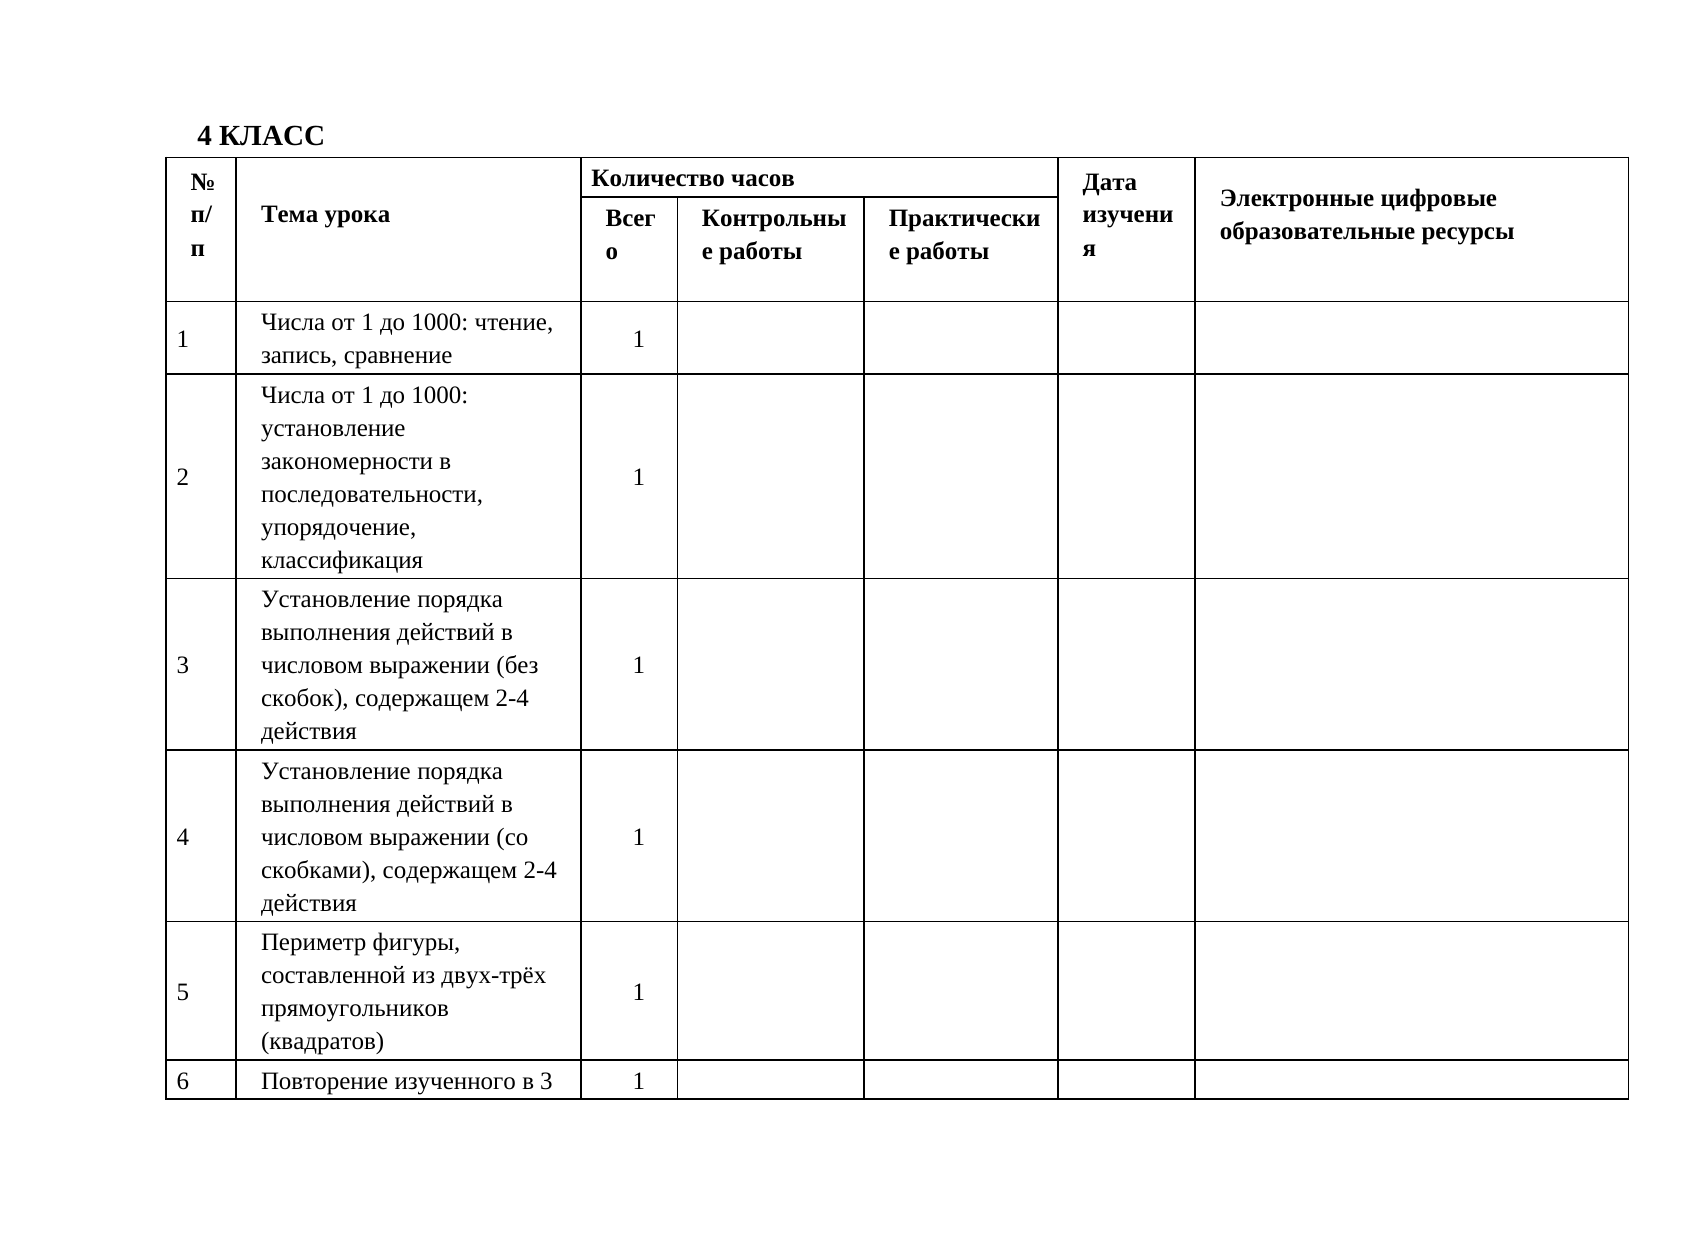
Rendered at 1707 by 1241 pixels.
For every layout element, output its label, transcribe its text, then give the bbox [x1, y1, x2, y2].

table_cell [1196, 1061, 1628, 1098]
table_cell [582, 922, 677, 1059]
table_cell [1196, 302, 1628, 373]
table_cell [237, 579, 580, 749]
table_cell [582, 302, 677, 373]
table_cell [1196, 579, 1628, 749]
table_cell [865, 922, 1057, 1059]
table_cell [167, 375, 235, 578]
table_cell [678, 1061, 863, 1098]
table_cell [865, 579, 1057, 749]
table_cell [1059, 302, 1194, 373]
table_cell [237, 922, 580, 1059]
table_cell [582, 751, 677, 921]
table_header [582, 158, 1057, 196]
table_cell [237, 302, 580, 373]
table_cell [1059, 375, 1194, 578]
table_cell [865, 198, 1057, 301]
text 4 КЛАСС [190, 118, 1618, 152]
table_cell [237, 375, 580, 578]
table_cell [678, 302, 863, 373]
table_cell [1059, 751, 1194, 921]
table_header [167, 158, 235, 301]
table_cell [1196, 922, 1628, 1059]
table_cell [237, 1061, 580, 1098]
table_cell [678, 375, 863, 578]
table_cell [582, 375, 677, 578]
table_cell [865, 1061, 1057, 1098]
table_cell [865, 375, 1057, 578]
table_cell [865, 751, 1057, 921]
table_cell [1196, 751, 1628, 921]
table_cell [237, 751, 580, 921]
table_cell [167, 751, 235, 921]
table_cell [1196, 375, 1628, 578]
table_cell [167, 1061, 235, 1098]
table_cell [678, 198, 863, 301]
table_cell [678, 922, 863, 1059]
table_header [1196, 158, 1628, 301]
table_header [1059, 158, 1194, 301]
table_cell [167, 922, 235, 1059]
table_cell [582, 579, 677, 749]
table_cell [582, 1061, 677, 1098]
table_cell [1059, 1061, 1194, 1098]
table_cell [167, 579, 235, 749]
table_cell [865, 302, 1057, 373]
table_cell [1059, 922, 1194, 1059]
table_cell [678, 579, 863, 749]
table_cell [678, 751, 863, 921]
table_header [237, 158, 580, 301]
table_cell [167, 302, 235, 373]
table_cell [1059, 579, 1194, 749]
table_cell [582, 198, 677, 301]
